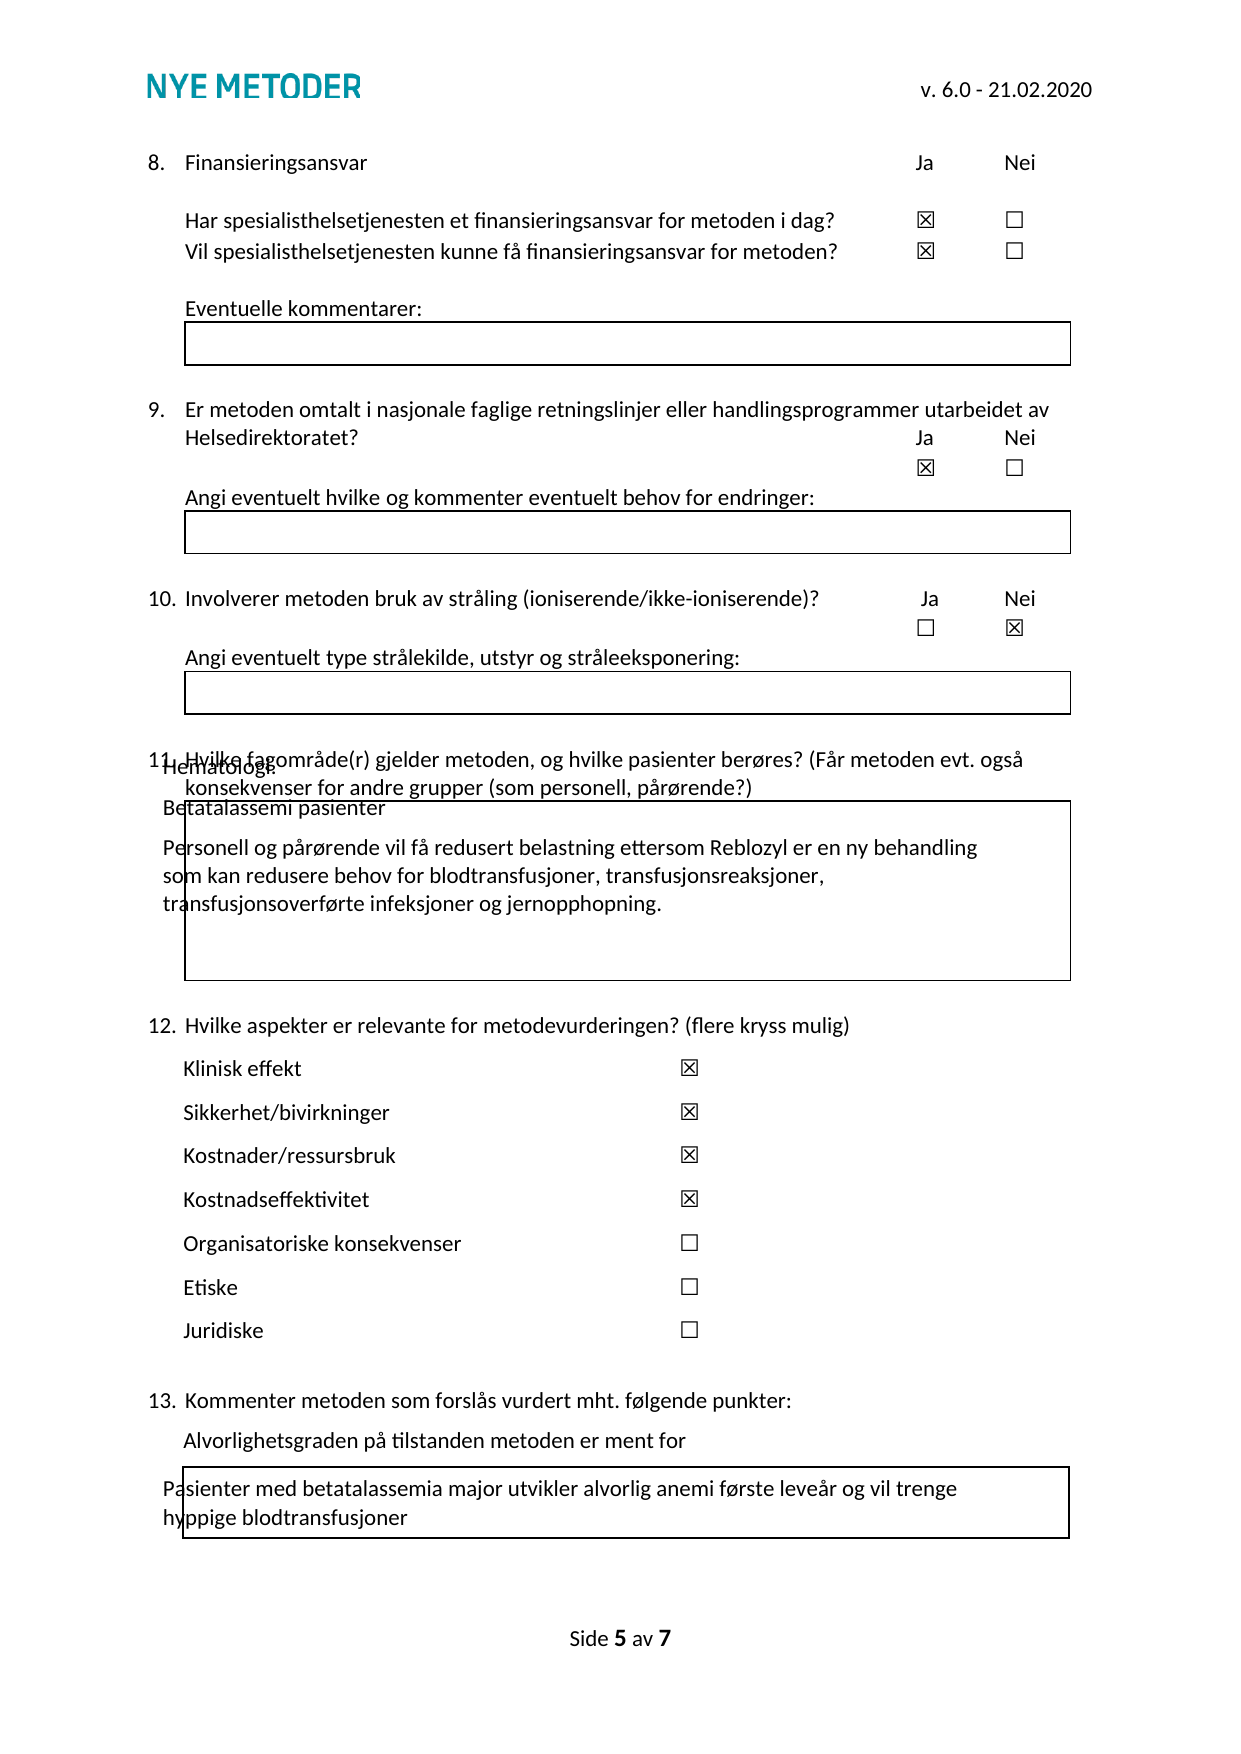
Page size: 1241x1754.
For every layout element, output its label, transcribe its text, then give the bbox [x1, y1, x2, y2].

list Hvilke aspekter er relevante for metodevurderingen? (flere kryss mulig) [148, 1011, 1093, 1039]
text Klinisk effekt [183, 1052, 1093, 1083]
text Etiske [183, 1271, 1093, 1302]
list Involverer metoden bruk av stråling (ioniserende/ikke-ioniserende)? Ja Nei Angi eventuelt type strålekilde, utstyr og stråleeksponering: [148, 584, 1093, 745]
text Alvorlighetsgraden på tilstanden metoden er ment for [183, 1427, 1093, 1454]
list Kommenter metoden som forslås vurdert mht. følgende punkter: [148, 1386, 1093, 1414]
text Organisatoriske konsekvenser [183, 1227, 1093, 1258]
list Er metoden omtalt i nasjonale faglige retningslinjer eller handlingsprogrammer utarbeidet av Helsedirektoratet? Ja Nei [148, 396, 1093, 452]
list Hvilke fagområde(r) gjelder metoden, og hvilke pasienter berøres? (Får metoden evt. også konsekvenser for andre grupper (som personell, pårørende?) [148, 745, 1093, 1011]
list Angi eventuelt hvilke og kommenter eventuelt behov for endringer: [185, 452, 1093, 584]
text Kostnader/ressursbruk [183, 1139, 1093, 1171]
list Finansieringsansvar Ja Nei Har spesialisthelsetjenesten et finansieringsansvar for metoden i dag? Vil spesialisthelsetjenesten kunne få finansieringsansvar for metoden? Eventuelle kommentarer: [148, 148, 1093, 396]
text Kostnadseffektivitet [183, 1183, 1093, 1214]
text Juridiske [183, 1314, 1093, 1346]
text Sikkerhet/bivirkninger [183, 1096, 1093, 1127]
